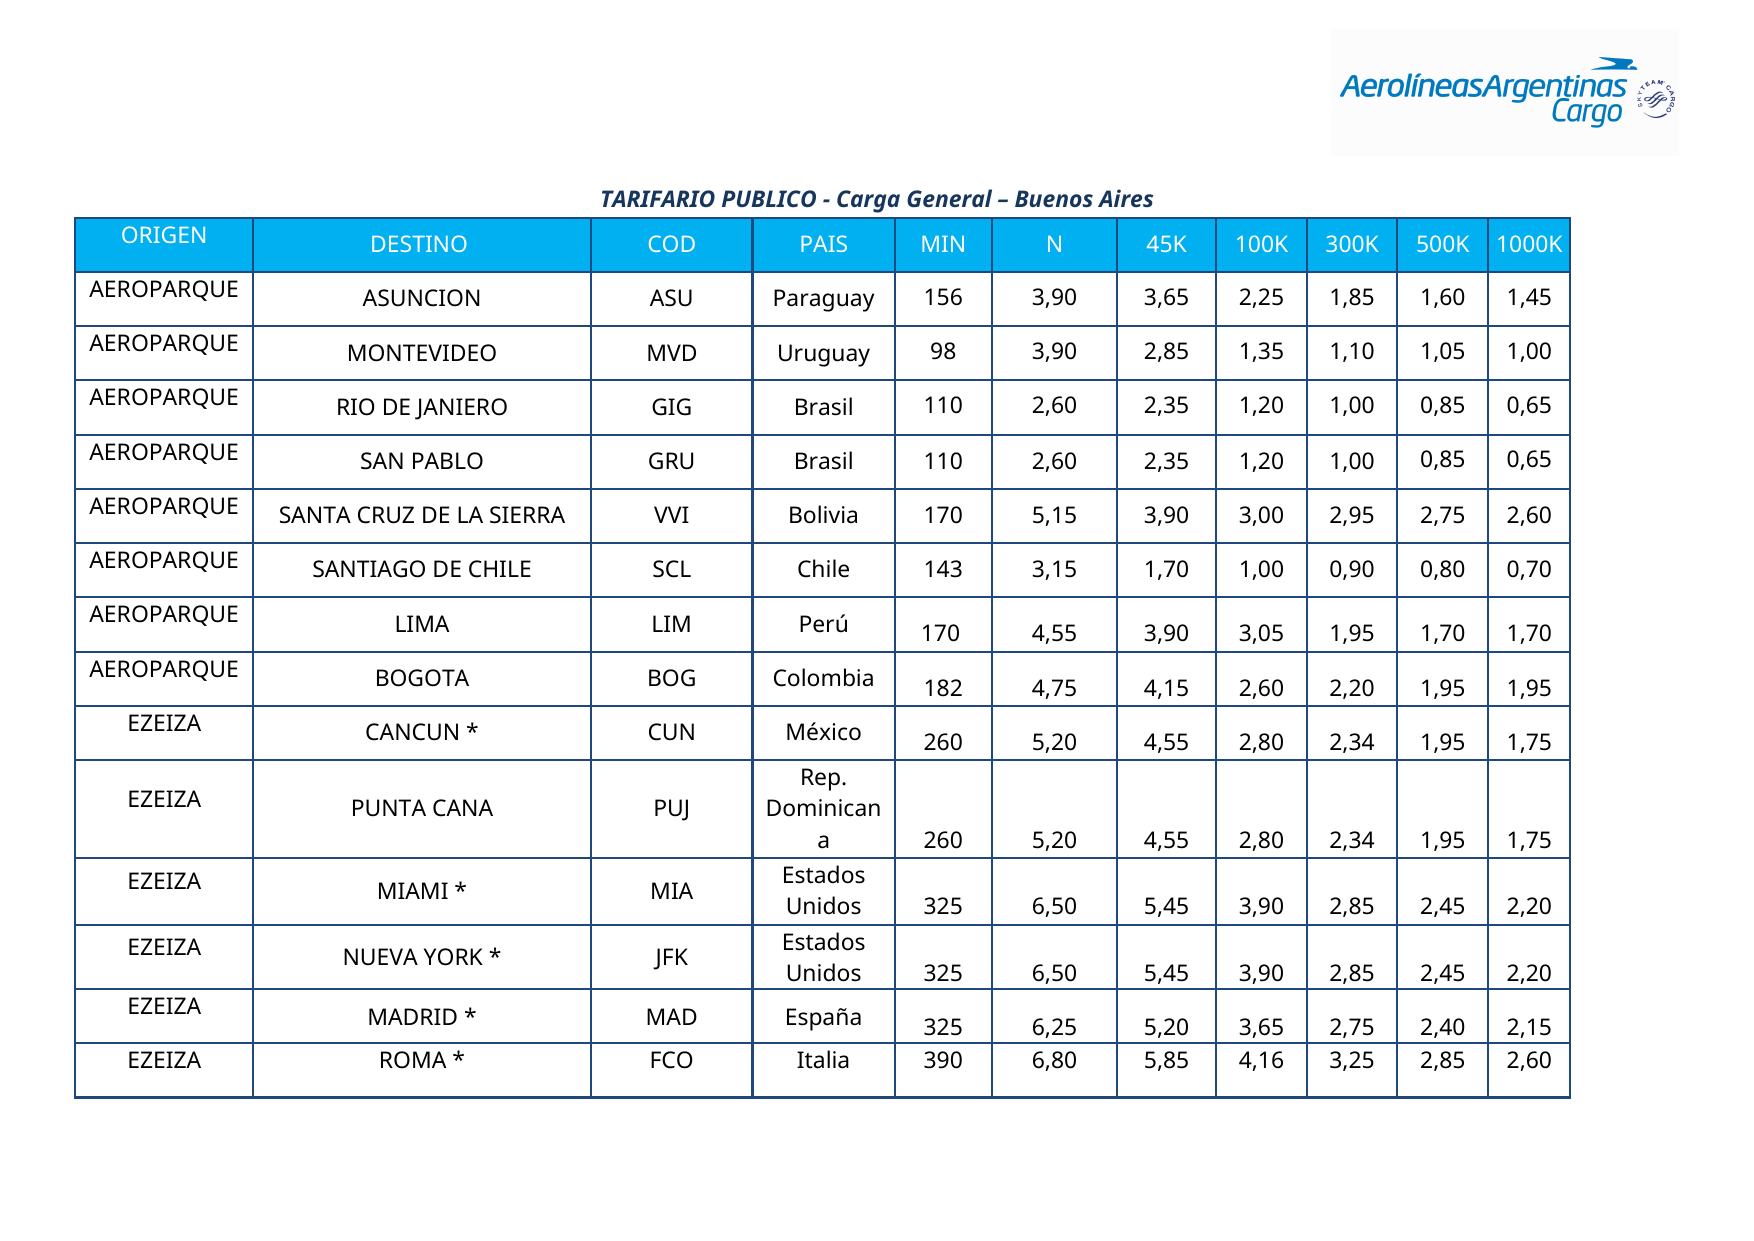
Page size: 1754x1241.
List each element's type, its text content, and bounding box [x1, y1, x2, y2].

table_header DESTINO [254, 219, 590, 271]
table_header 45K [1118, 219, 1215, 271]
table_cell EZEIZA [76, 707, 252, 759]
table_cell 2,40 [1398, 990, 1487, 1042]
table_cell LIM [592, 598, 751, 651]
table_cell 260 [896, 707, 991, 759]
table_cell 98 [896, 327, 991, 379]
table_cell 3,90 [993, 273, 1116, 325]
table_cell MVD [592, 327, 751, 379]
table_cell 2,85 [1398, 1044, 1487, 1096]
table_header 500K [1398, 219, 1487, 271]
table_cell 5,45 [1118, 859, 1215, 923]
table_cell 1,00 [1217, 544, 1306, 596]
table_cell 325 [896, 990, 991, 1042]
table_cell 0,65 [1489, 381, 1569, 433]
table_cell 1,85 [1308, 273, 1396, 325]
table_cell 260 [896, 761, 991, 857]
table_cell Perú [754, 598, 894, 651]
table_cell AEROPARQUE [76, 653, 252, 705]
table_cell 5,20 [993, 707, 1116, 759]
table_cell 2,45 [1398, 926, 1487, 988]
table_cell AEROPARQUE [76, 327, 252, 379]
table_cell 390 [896, 1044, 991, 1096]
table_cell 1,95 [1489, 653, 1569, 705]
table_cell 0,85 [1398, 381, 1487, 433]
table_cell Italia [754, 1044, 894, 1096]
table_cell AEROPARQUE [76, 544, 252, 596]
table_cell 1,95 [1308, 598, 1396, 651]
table_cell FCO [592, 1044, 751, 1096]
table_cell 3,90 [1118, 598, 1215, 651]
table_cell JFK [592, 926, 751, 988]
table_cell 6,50 [993, 926, 1116, 988]
table_cell PUJ [592, 761, 751, 857]
table_cell 6,25 [993, 990, 1116, 1042]
table_cell 1,70 [1489, 598, 1569, 651]
table_cell 1,45 [1489, 273, 1569, 325]
table_cell Uruguay [754, 327, 894, 379]
table_header 300K [1308, 219, 1396, 271]
table_cell 110 [896, 381, 991, 433]
table_cell México [754, 707, 894, 759]
table_cell 2,60 [1489, 490, 1569, 542]
table_cell BOG [592, 653, 751, 705]
table_cell 1,95 [1398, 653, 1487, 705]
table_cell 2,80 [1217, 707, 1306, 759]
picture [1331, 29, 1679, 156]
table_cell 2,85 [1118, 327, 1215, 379]
table_cell 2,85 [1308, 859, 1396, 923]
table_cell 4,55 [1118, 707, 1215, 759]
table_cell Brasil [754, 381, 894, 433]
table_cell 4,16 [1217, 1044, 1306, 1096]
table_cell GRU [592, 436, 751, 488]
table_cell 2,35 [1118, 436, 1215, 488]
table_cell CANCUN * [254, 707, 590, 759]
table_cell 3,65 [1118, 273, 1215, 325]
table_cell 3,90 [1217, 859, 1306, 923]
table_cell 1,75 [1489, 761, 1569, 857]
table_cell AEROPARQUE [76, 490, 252, 542]
table_cell AEROPARQUE [76, 598, 252, 651]
table_cell Colombia [754, 653, 894, 705]
table_cell 1,60 [1398, 273, 1487, 325]
table_cell 2,20 [1489, 859, 1569, 923]
table_cell SAN PABLO [254, 436, 590, 488]
table_cell 2,75 [1308, 990, 1396, 1042]
table_cell 5,20 [1118, 990, 1215, 1042]
table_cell 2,95 [1308, 490, 1396, 542]
table_cell 6,80 [993, 1044, 1116, 1096]
table_cell Brasil [754, 436, 894, 488]
table_header PAIS [754, 219, 894, 271]
table_cell 2,60 [993, 381, 1116, 433]
table_cell 0,70 [1489, 544, 1569, 596]
table_cell 0,90 [1308, 544, 1396, 596]
table_cell 325 [896, 926, 991, 988]
table_cell 2,60 [1489, 1044, 1569, 1096]
table_cell 2,60 [993, 436, 1116, 488]
table_cell Paraguay [754, 273, 894, 325]
table_header COD [592, 219, 751, 271]
table_cell 1,95 [1398, 707, 1487, 759]
table_cell RIO DE JANIERO [254, 381, 590, 433]
table_cell LIMA [254, 598, 590, 651]
table_cell 2,20 [1489, 926, 1569, 988]
table_cell 0,65 [1489, 436, 1569, 488]
table_header ORIGEN [76, 219, 252, 271]
table_cell 2,75 [1398, 490, 1487, 542]
table_header MIN [896, 219, 991, 271]
table_cell 2,20 [1308, 653, 1396, 705]
table_cell 3,90 [1217, 926, 1306, 988]
table_cell MADRID * [254, 990, 590, 1042]
table_cell 1,20 [1217, 436, 1306, 488]
table_cell 3,25 [1308, 1044, 1396, 1096]
table_cell 156 [896, 273, 991, 325]
table_cell NUEVA YORK * [254, 926, 590, 988]
table_cell 2,25 [1217, 273, 1306, 325]
table_cell 182 [896, 653, 991, 705]
table_cell 2,34 [1308, 761, 1396, 857]
table_cell EZEIZA [76, 761, 252, 857]
table_cell 2,60 [1217, 653, 1306, 705]
table_cell EZEIZA [76, 926, 252, 988]
table_cell 4,75 [993, 653, 1116, 705]
table_cell SANTIAGO DE CHILE [254, 544, 590, 596]
table_cell 1,70 [1118, 544, 1215, 596]
table_cell MAD [592, 990, 751, 1042]
table_cell MIA [592, 859, 751, 923]
table_cell 1,35 [1217, 327, 1306, 379]
table_cell MONTEVIDEO [254, 327, 590, 379]
table_cell 4,55 [993, 598, 1116, 651]
table_cell 3,15 [993, 544, 1116, 596]
table_header 100K [1217, 219, 1306, 271]
table_cell 2,35 [1118, 381, 1215, 433]
table_cell 1,00 [1308, 381, 1396, 433]
table_cell 2,85 [1308, 926, 1396, 988]
table_cell Bolivia [754, 490, 894, 542]
table_cell 170 [896, 598, 991, 651]
table_cell 1,00 [1308, 436, 1396, 488]
table_cell 3,65 [1217, 990, 1306, 1042]
table_cell AEROPARQUE [76, 381, 252, 433]
table_cell 6,50 [993, 859, 1116, 923]
table_cell España [754, 990, 894, 1042]
table_cell 1,05 [1398, 327, 1487, 379]
table_cell AEROPARQUE [76, 436, 252, 488]
table_cell 0,85 [1398, 436, 1487, 488]
table_cell 4,55 [1118, 761, 1215, 857]
table_cell VVI [592, 490, 751, 542]
table_cell 4,15 [1118, 653, 1215, 705]
table_cell 1,95 [1398, 761, 1487, 857]
table_cell 2,45 [1398, 859, 1487, 923]
table_cell 2,80 [1217, 761, 1306, 857]
table_cell 1,75 [1489, 707, 1569, 759]
table_cell Estados Unidos [754, 859, 894, 923]
table_cell 5,15 [993, 490, 1116, 542]
table_cell SCL [592, 544, 751, 596]
table_cell 3,05 [1217, 598, 1306, 651]
table_cell CUN [592, 707, 751, 759]
table_cell Chile [754, 544, 894, 596]
table_cell 5,20 [993, 761, 1116, 857]
table_cell 2,34 [1308, 707, 1396, 759]
table_cell 3,90 [993, 327, 1116, 379]
table_cell 110 [896, 436, 991, 488]
table_cell AEROPARQUE [76, 273, 252, 325]
table_cell 3,00 [1217, 490, 1306, 542]
table_cell 1,10 [1308, 327, 1396, 379]
table_header 1000K [1489, 219, 1569, 271]
table_cell 5,85 [1118, 1044, 1215, 1096]
table_cell 325 [896, 859, 991, 923]
table_header N [993, 219, 1116, 271]
table_cell 3,90 [1118, 490, 1215, 542]
table_cell ROMA * [254, 1044, 590, 1096]
table_cell ASU [592, 273, 751, 325]
table_cell 1,20 [1217, 381, 1306, 433]
table_cell Rep. Dominicana [754, 761, 894, 857]
table_cell 1,00 [1489, 327, 1569, 379]
table_cell EZEIZA [76, 859, 252, 923]
table_cell 5,45 [1118, 926, 1215, 988]
table_cell Estados Unidos [754, 926, 894, 988]
table_cell 0,80 [1398, 544, 1487, 596]
text TARIFARIO PUBLICO - Carga General – Buenos Aires [75, 183, 1679, 215]
table_cell 143 [896, 544, 991, 596]
table_cell EZEIZA [76, 1044, 252, 1096]
table_cell BOGOTA [254, 653, 590, 705]
table_cell MIAMI * [254, 859, 590, 923]
table_cell ASUNCION [254, 273, 590, 325]
table_cell 170 [896, 490, 991, 542]
table_cell 1,70 [1398, 598, 1487, 651]
table_cell PUNTA CANA [254, 761, 590, 857]
table_cell 2,15 [1489, 990, 1569, 1042]
table_cell GIG [592, 381, 751, 433]
table_cell EZEIZA [76, 990, 252, 1042]
table_cell SANTA CRUZ DE LA SIERRA [254, 490, 590, 542]
